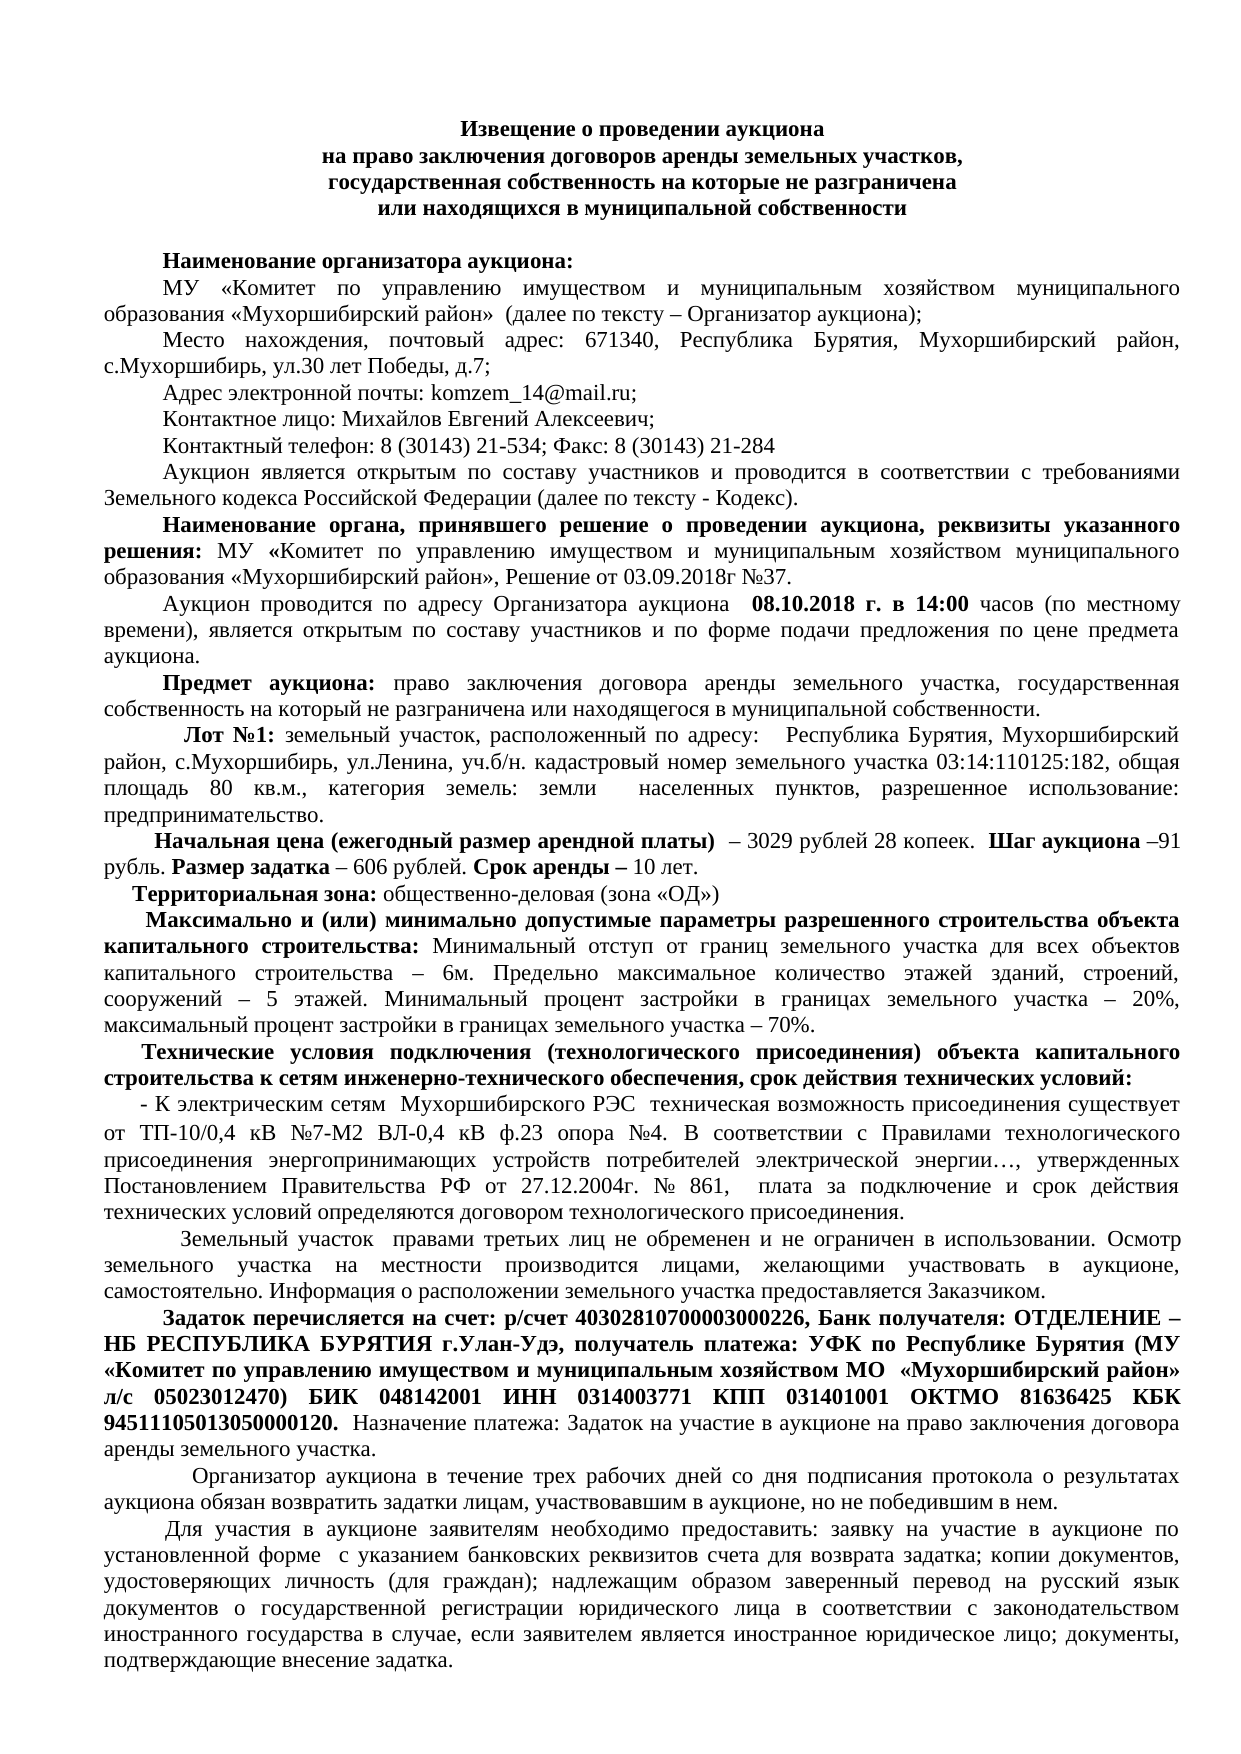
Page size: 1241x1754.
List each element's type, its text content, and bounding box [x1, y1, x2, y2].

text - К электрическим сетям Мухоршибирского РЭС техническая возможность присоединения существует от ТП-10/0,4 кВ №7-М2 ВЛ-0,4 кВ ф.23 опора №4. В соответствии с Правилами технологического присоединения энергопринимающих устройств потребителей электрической энергии…, утвержденных Постановлением Правительства РФ от 27.12.2004г. № 861, плата за подключение и срок действия технических условий определяются договором технологического присоединения. [103, 1091, 1181, 1225]
text Земельный участок правами третьих лиц не обременен и не ограничен в использовании. Осмотр земельного участка на местности производится лицами, желающими участвовать в аукционе, самостоятельно. Информация о расположении земельного участка предоставляется Заказчиком. [103, 1225, 1181, 1304]
text Наименование органа, принявшего решение о проведении аукциона, реквизиты указанного решения: МУ «Комитет по управлению имуществом и муниципальным хозяйством муниципального образования «Мухоршибирский район», Решение от 03.09.2018г №37. [103, 511, 1181, 590]
text Наименование организатора аукциона: [103, 247, 1181, 273]
text Аукцион проводится по адресу Организатора аукциона 08.10.2018 г. в 14:00 часов (по местному времени), является открытым по составу участников и по форме подачи предложения по цене предмета аукциона. [103, 590, 1181, 669]
text Контактное лицо: Михайлов Евгений Алексеевич; [103, 405, 1181, 432]
text Адрес электронной почты: komzem_14@mail.ru; [103, 379, 1181, 405]
text Территориальная зона: общественно-деловая (зона «ОД») [103, 880, 1181, 906]
text Аукцион является открытым по составу участников и проводится в соответствии с требованиями Земельного кодекса Российской Федерации (далее по тексту - Кодекс). [103, 458, 1181, 511]
text Начальная цена (ежегодный размер арендной платы) – 3029 рублей 28 копеек. Шаг аукциона –91 рубль. Размер задатка – 606 рублей. Срок аренды – 10 лет. [103, 827, 1181, 880]
text или находящихся в муниципальной собственности [103, 194, 1181, 221]
text Организатор аукциона в течение трех рабочих дней со дня подписания протокола о результатах аукциона обязан возвратить задатки лицам, участвовавшим в аукционе, но не победившим в нем. [103, 1462, 1181, 1514]
text Задаток перечисляется на счет: р/счет 40302810700003000226, Банк получателя: ОТДЕЛЕНИЕ – НБ РЕСПУБЛИКА БУРЯТИЯ г.Улан-Удэ, получатель платежа: УФК по Республике Бурятия (МУ «Комитет по управлению имуществом и муниципальным хозяйством МО «Мухоршибирский район» л/с 05023012470) БИК 048142001 ИНН 0314003771 КПП 031401001 ОКТМО 81636425 КБК 94511105013050000120. Назначение платежа: Задаток на участие в аукционе на право заключения договора аренды земельного участка. [103, 1304, 1181, 1462]
text Лот №1: земельный участок, расположенный по адресу: Республика Бурятия, Мухоршибирский район, с.Мухоршибирь, ул.Ленина, уч.б/н. кадастровый номер земельного участка 03:14:110125:182, общая площадь 80 кв.м., категория земель: земли населенных пунктов, разрешенное использование: предпринимательство. [103, 722, 1181, 827]
text Место нахождения, почтовый адрес: 671340, Республика Бурятия, Мухоршибирский район, с.Мухоршибирь, ул.30 лет Победы, д.7; [103, 326, 1181, 379]
text Для участия в аукционе заявителям необходимо предоставить: заявку на участие в аукционе по установленной форме с указанием банковских реквизитов счета для возврата задатка; копии документов, удостоверяющих личность (для граждан); надлежащим образом заверенный перевод на русский язык документов о государственной регистрации юридического лица в соответствии с законодательством иностранного государства в случае, если заявителем является иностранное юридическое лицо; документы, подтверждающие внесение задатка. [103, 1514, 1181, 1673]
text Максимально и (или) минимально допустимые параметры разрешенного строительства объекта капитального строительства: Минимальный отступ от границ земельного участка для всех объектов капитального строительства – 6м. Предельно максимальное количество этажей зданий, строений, сооружений – 5 этажей. Минимальный процент застройки в границах земельного участка – 20%, максимальный процент застройки в границах земельного участка – 70%. [103, 906, 1181, 1038]
text государственная собственность на которые не разграничена [103, 168, 1181, 194]
text на право заключения договоров аренды земельных участков, [103, 142, 1181, 168]
text Контактный телефон: 8 (30143) 21-534; Факс: 8 (30143) 21-284 [103, 432, 1181, 458]
text Предмет аукциона: право заключения договора аренды земельного участка, государственная собственность на который не разграничена или находящегося в муниципальной собственности. [103, 669, 1181, 722]
text Извещение о проведении аукциона [103, 115, 1181, 142]
text МУ «Комитет по управлению имуществом и муниципальным хозяйством муниципального образования «Мухоршибирский район» (далее по тексту – Организатор аукциона); [103, 273, 1181, 326]
text Технические условия подключения (технологического присоединения) объекта капитального строительства к сетям инженерно-технического обеспечения, срок действия технических условий: [103, 1038, 1181, 1091]
